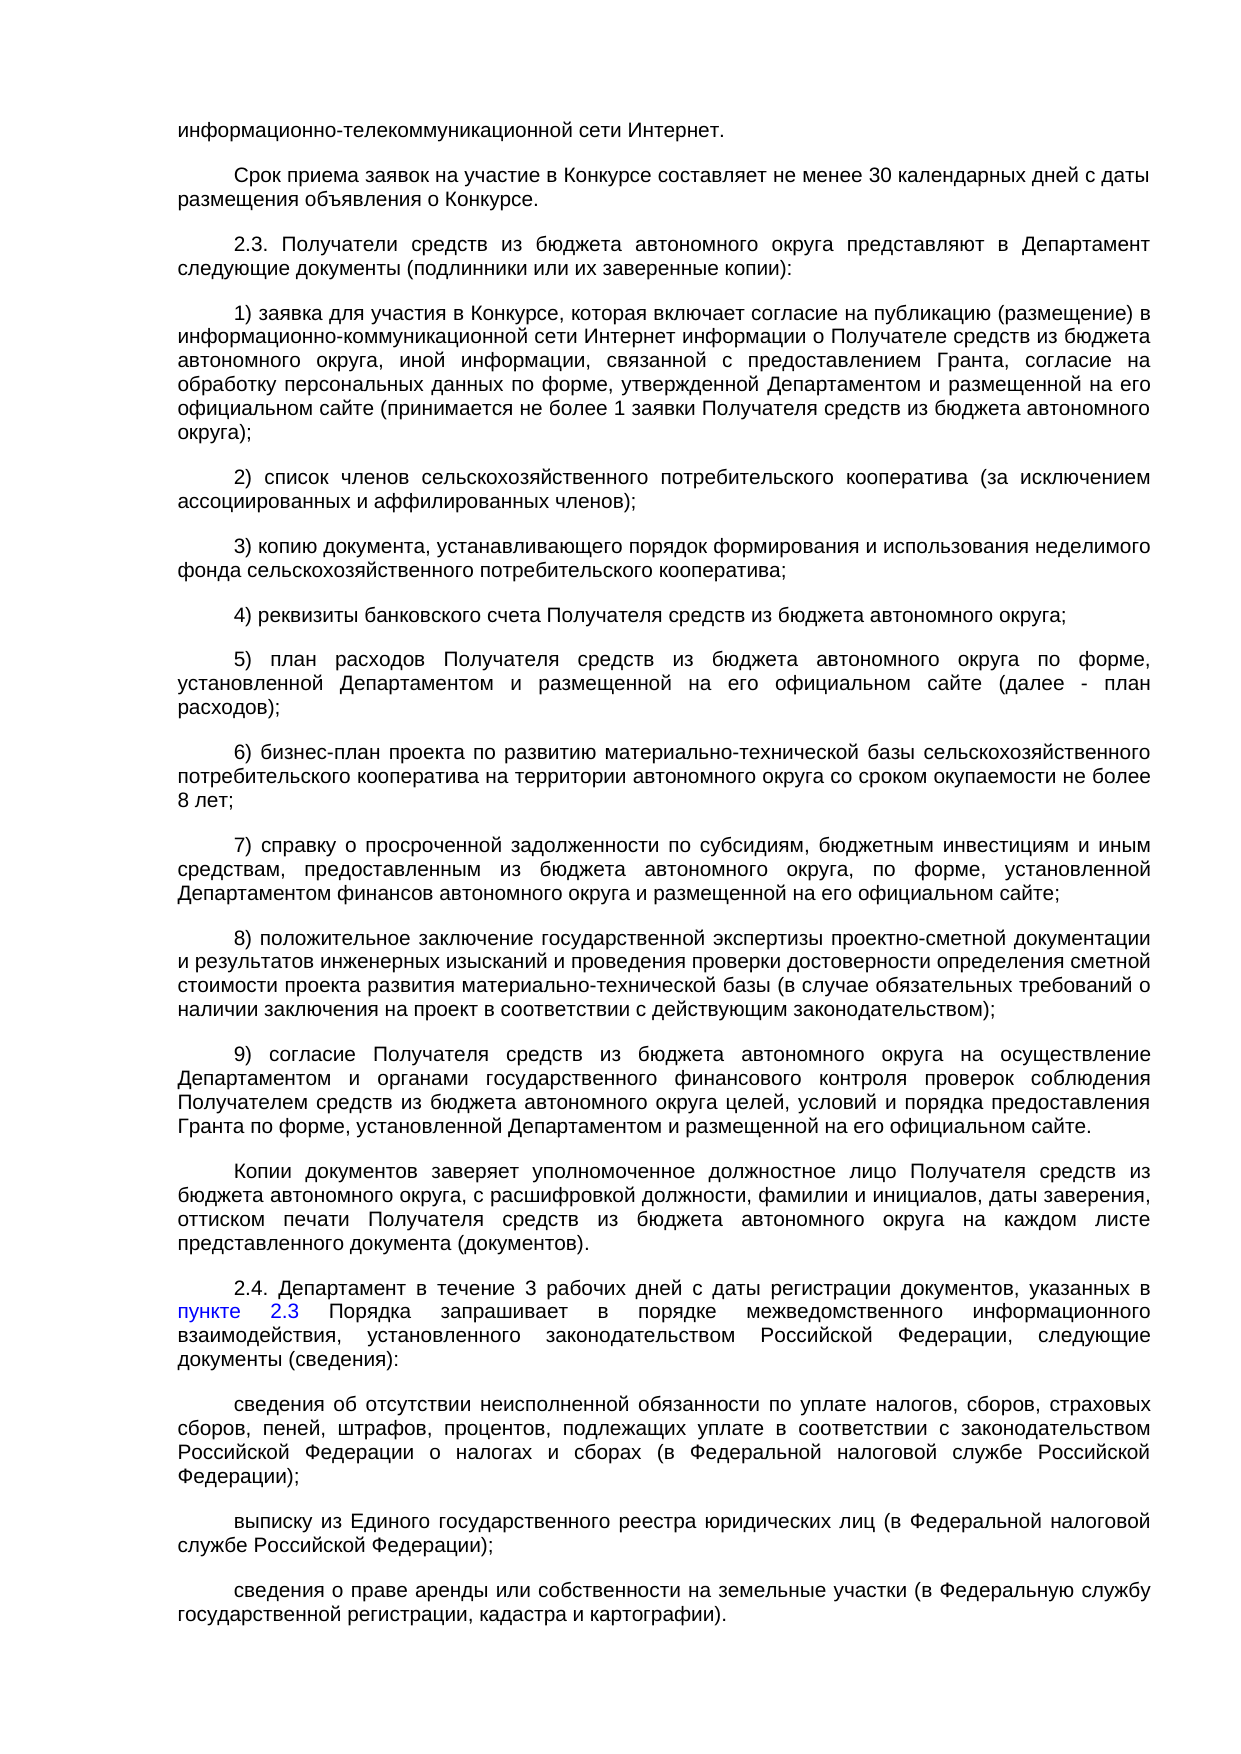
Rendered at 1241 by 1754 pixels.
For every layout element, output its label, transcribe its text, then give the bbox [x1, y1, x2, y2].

text Срок приема заявок на участие в Конкурсе составляет не менее 30 календарных дней с даты размещения объявления о Конкурсе. [177, 163, 1152, 211]
text сведения о праве аренды или собственности на земельные участки (в Федеральную службу государственной регистрации, кадастра и картографии). [177, 1577, 1152, 1625]
text 7) справку о просроченной задолженности по субсидиям, бюджетным инвестициям и иным средствам, предоставленным из бюджета автономного округа, по форме, установленной Департаментом финансов автономного округа и размещенной на его официальном сайте; [177, 833, 1152, 904]
text выписку из Единого государственного реестра юридических лиц (в Федеральной налоговой службе Российской Федерации); [177, 1509, 1152, 1557]
text 9) согласие Получателя средств из бюджета автономного округа на осуществление Департаментом и органами государственного финансового контроля проверок соблюдения Получателем средств из бюджета автономного округа целей, условий и порядка предоставления Гранта по форме, установленной Департаментом и размещенной на его официальном сайте. [177, 1042, 1152, 1138]
text 2.4. Департамент в течение 3 рабочих дней с даты регистрации документов, указанных в пункте 2.3 Порядка запрашивает в порядке межведомственного информационного взаимодействия, установленного законодательством Российской Федерации, следующие документы (сведения): [177, 1275, 1152, 1371]
text 1) заявка для участия в Конкурсе, которая включает согласие на публикацию (размещение) в информационно-коммуникационной сети Интернет информации о Получателе средств из бюджета автономного округа, иной информации, связанной с предоставлением Гранта, согласие на обработку персональных данных по форме, утвержденной Департаментом и размещенной на его официальном сайте (принимается не более 1 заявки Получателя средств из бюджета автономного округа); [177, 300, 1152, 444]
text 5) план расходов Получателя средств из бюджета автономного округа по форме, установленной Департаментом и размещенной на его официальном сайте (далее - план расходов); [177, 647, 1152, 719]
text 2.3. Получатели средств из бюджета автономного округа представляют в Департамент следующие документы (подлинники или их заверенные копии): [177, 232, 1152, 279]
text Копии документов заверяет уполномоченное должностное лицо Получателя средств из бюджета автономного округа, с расшифровкой должности, фамилии и инициалов, даты заверения, оттиском печати Получателя средств из бюджета автономного округа на каждом листе представленного документа (документов). [177, 1159, 1152, 1254]
text 8) положительное заключение государственной экспертизы проектно-сметной документации и результатов инженерных изысканий и проведения проверки достоверности определения сметной стоимости проекта развития материально-технической базы (в случае обязательных требований о наличии заключения на проект в соответствии с действующим законодательством); [177, 925, 1152, 1021]
text 4) реквизиты банковского счета Получателя средств из бюджета автономного округа; [177, 602, 1152, 626]
text 6) бизнес-план проекта по развитию материально-технической базы сельскохозяйственного потребительского кооператива на территории автономного округа со сроком окупаемости не более 8 лет; [177, 740, 1152, 812]
text 2) список членов сельскохозяйственного потребительского кооператива (за исключением ассоциированных и аффилированных членов); [177, 465, 1152, 513]
text сведения об отсутствии неисполненной обязанности по уплате налогов, сборов, страховых сборов, пеней, штрафов, процентов, подлежащих уплате в соответствии с законодательством Российской Федерации о налогах и сборах (в Федеральной налоговой службе Российской Федерации); [177, 1392, 1152, 1488]
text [177, 118, 1152, 142]
text 3) копию документа, устанавливающего порядок формирования и использования неделимого фонда сельскохозяйственного потребительского кооператива; [177, 534, 1152, 582]
